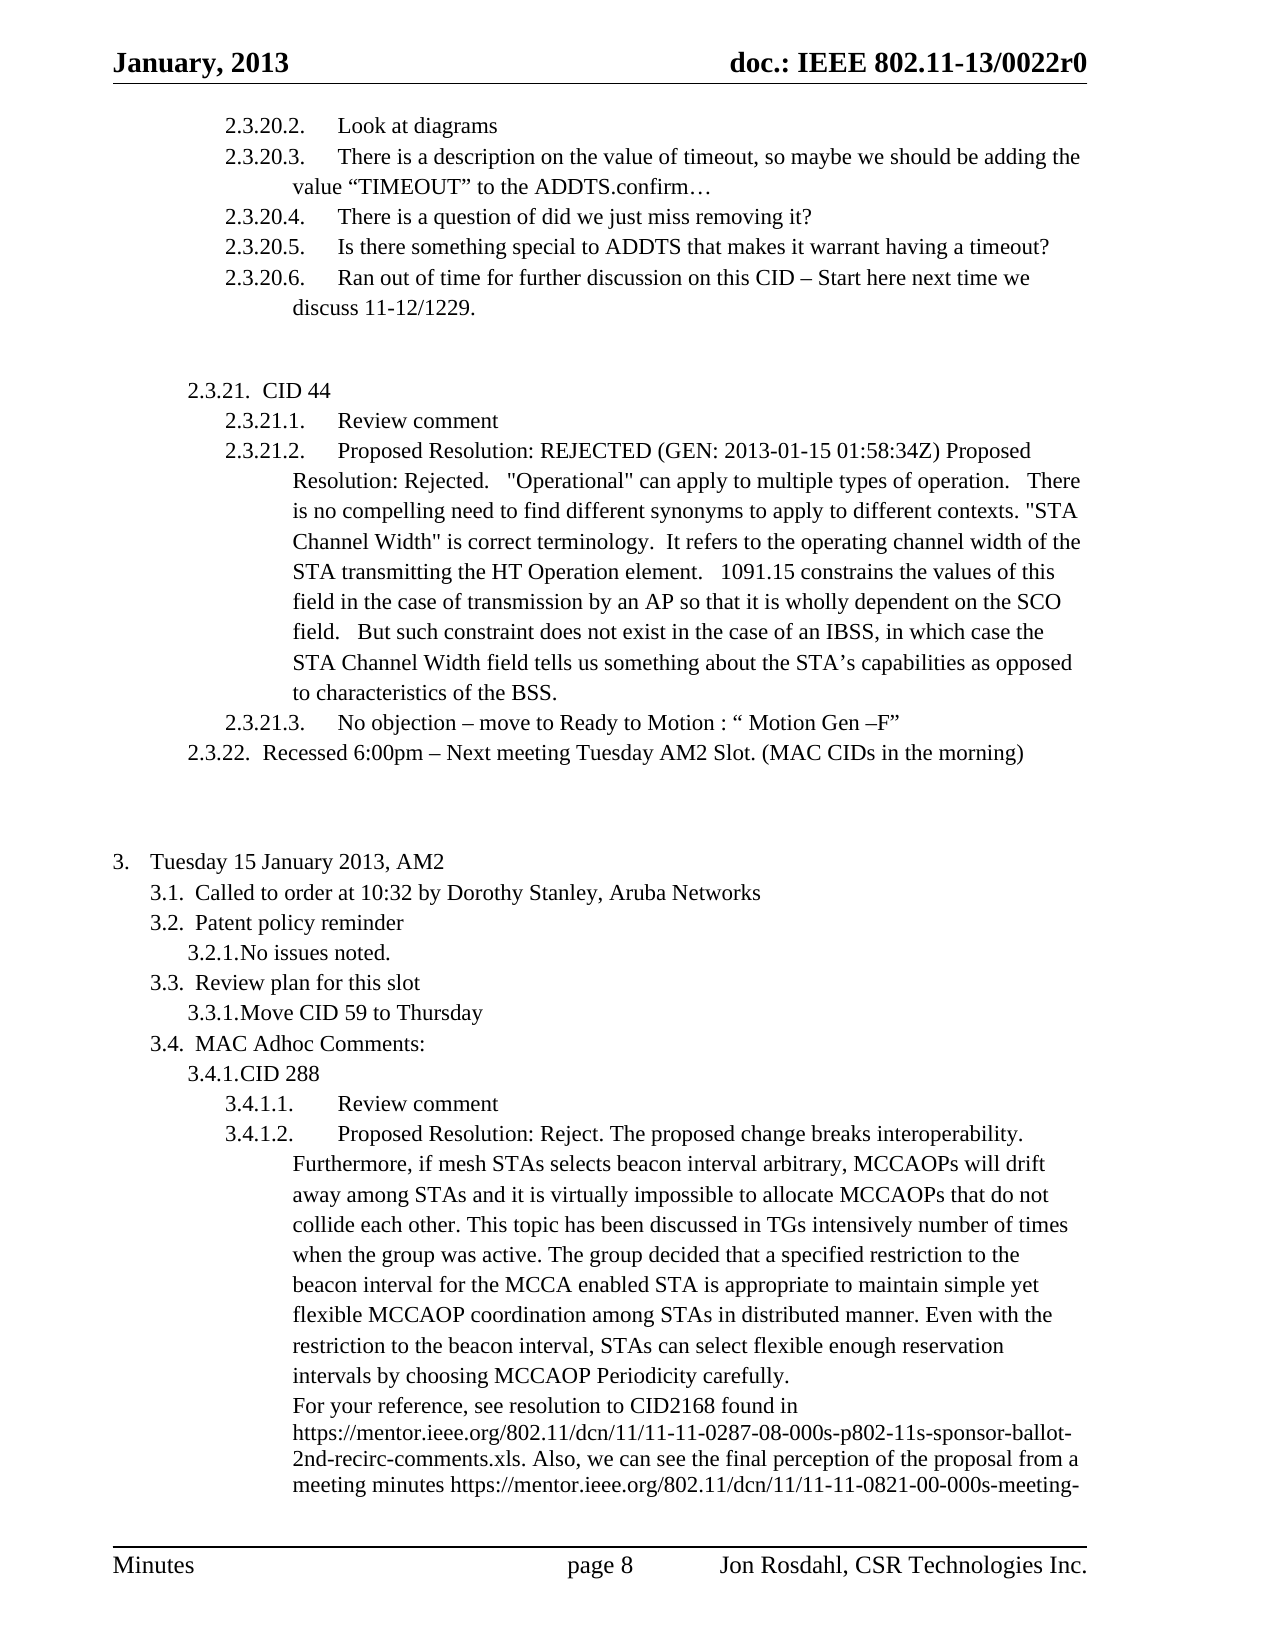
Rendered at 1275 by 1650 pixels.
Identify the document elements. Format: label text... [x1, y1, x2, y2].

list Tuesday 15 January 2013, AM2 [112, 848, 1087, 875]
list Proposed Resolution: REJECTED (GEN: 2013-01-15 01:58:34Z) Proposed Resolution: Rejected. "Operational" can apply to multiple types of operation. There is no compelling need to find different synonyms to apply to different contexts. "STA Channel Width" is correct terminology. It refers to the operating channel width of the STA transmitting the HT Operation element. 1091.15 constrains the values of this field in the case of transmission by an AP so that it is wholly dependent on the SCO field. But such constraint does not exist in the case of an IBSS, in which case the STA Channel Width field tells us something about the STA’s capabilities as opposed to characteristics of the BSS. [225, 437, 1087, 705]
list Is there something special to ADDTS that makes it warrant having a timeout? [225, 233, 1087, 260]
list No issues noted. [187, 939, 1087, 965]
list Called to order at 10:32 by Dorothy Stanley, Aruba Networks [150, 879, 1087, 905]
list Patent policy reminder [150, 909, 1087, 935]
list CID 288 [187, 1060, 1087, 1086]
list Proposed Resolution: Reject. The proposed change breaks interoperability. Furthermore, if mesh STAs selects beacon interval arbitrary, MCCAOPs will drift away among STAs and it is virtually impossible to allocate MCCAOPs that do not collide each other. This topic has been discussed in TGs intensively number of times when the group was active. The group decided that a specified restriction to the beacon interval for the MCCA enabled STA is appropriate to maintain simple yet flexible MCCAOP coordination among STAs in distributed manner. Even with the restriction to the beacon interval, STAs can select flexible enough reservation intervals by choosing MCCAOP Periodicity carefully. [225, 1120, 1087, 1388]
list Ran out of time for further discussion on this CID – Start here next time we discuss 11-12/1229. [225, 263, 1087, 320]
list Move CID 59 to Thursday [187, 999, 1087, 1026]
list Look at diagrams [225, 112, 1087, 139]
list No objection – move to Ready to Motion : “ Motion Gen –F” [225, 709, 1087, 735]
list There is a description on the value of timeout, so maybe we should be adding the value “TIMEOUT” to the ADDTS.confirm… [225, 143, 1087, 199]
list There is a question of did we just miss removing it? [225, 203, 1087, 229]
list Review comment [225, 1090, 1087, 1116]
list MAC Adhoc Comments: [150, 1030, 1087, 1056]
list CID 44 [187, 377, 1087, 403]
list Recessed 6:00pm – Next meeting Tuesday AM2 Slot. (MAC CIDs in the morning) [187, 739, 1087, 766]
list Review comment [225, 407, 1087, 433]
list Review plan for this slot [150, 969, 1087, 996]
